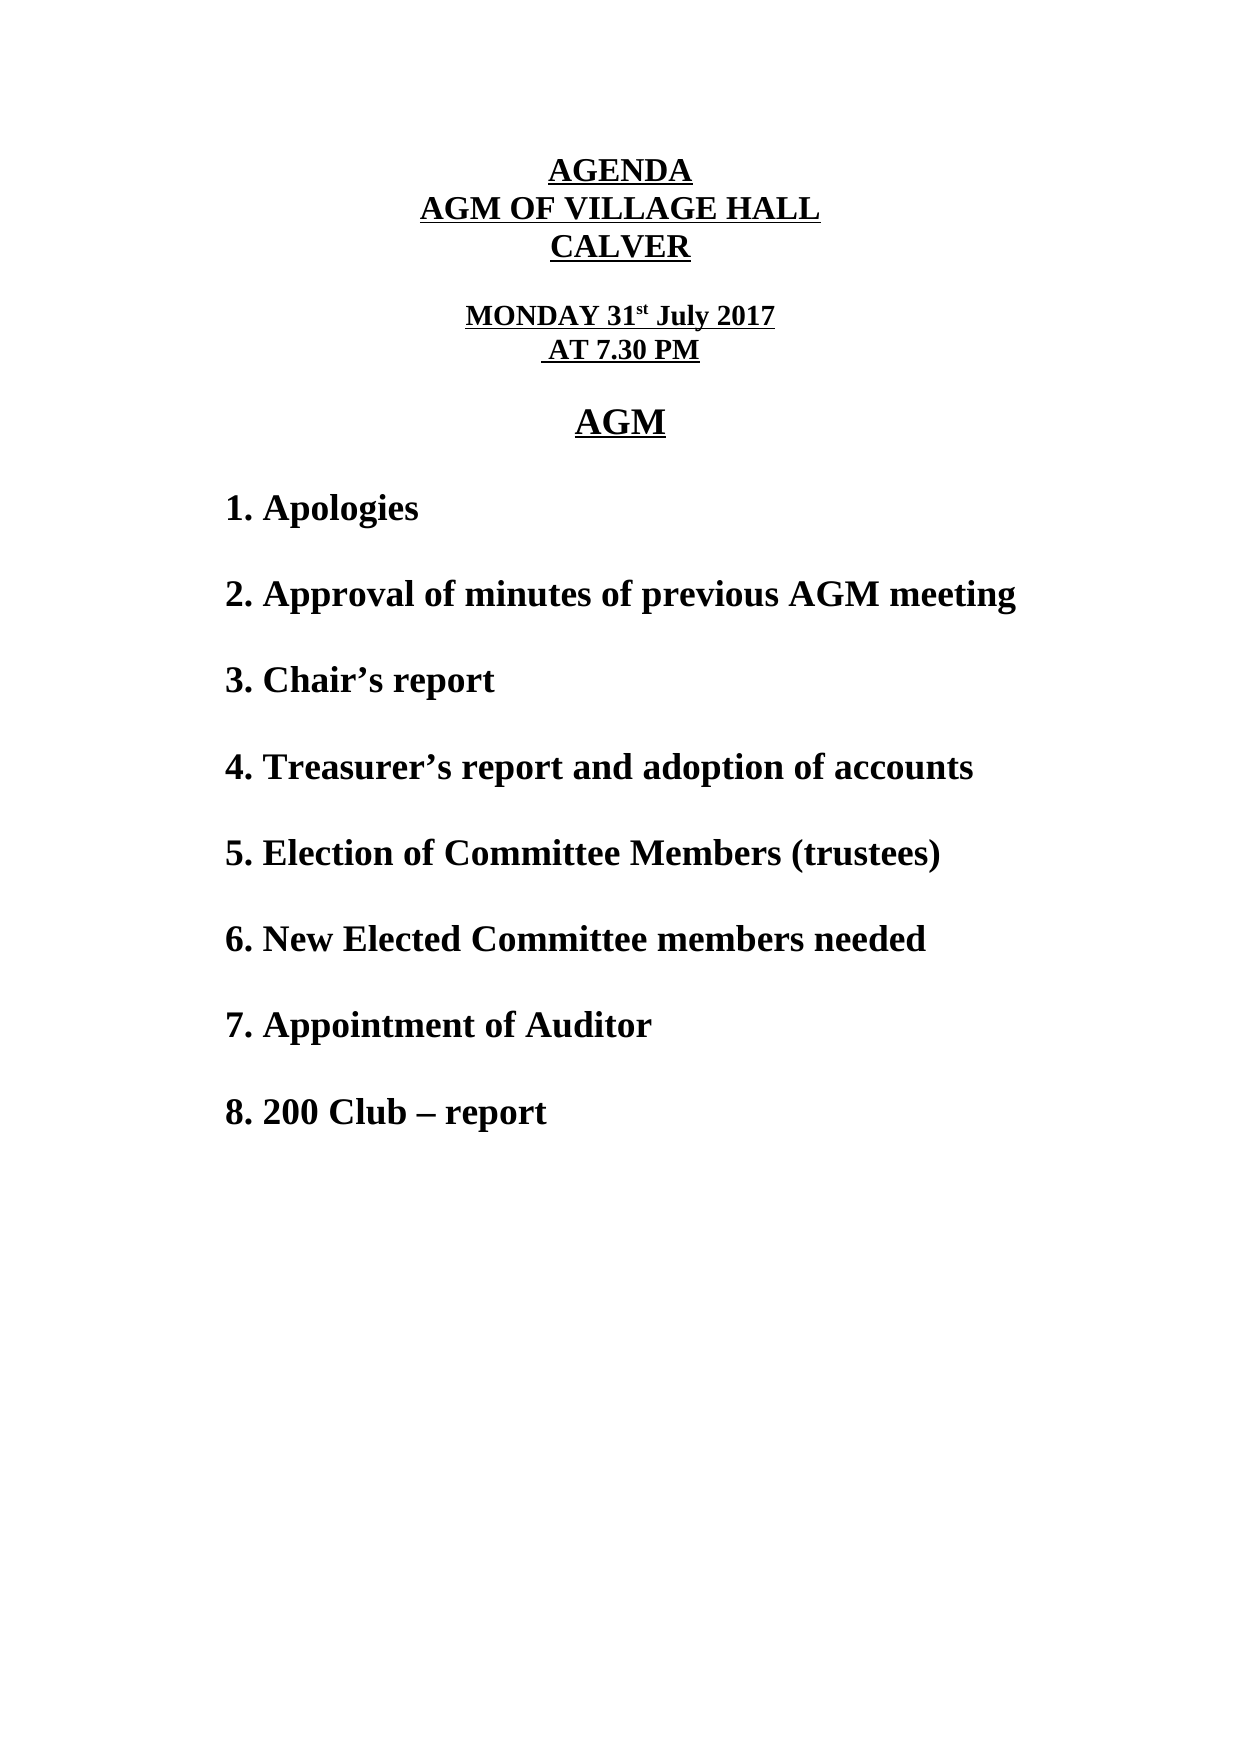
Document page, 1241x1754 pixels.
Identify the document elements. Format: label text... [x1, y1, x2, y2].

text AGENDA [187, 150, 1053, 188]
list New Elected Committee members needed [225, 917, 1053, 960]
text AGM [187, 399, 1053, 442]
text CALVER [187, 227, 1053, 265]
list 200 Club – report [225, 1089, 1053, 1132]
text AGM OF VILLAGE HALL [187, 188, 1053, 227]
list Treasurer’s report and adoption of accounts [225, 744, 1053, 787]
list Apologies [225, 485, 1053, 528]
text MONDAY 31st July 2017 [187, 298, 1053, 332]
text AT 7.30 PM [187, 332, 1053, 366]
list Approval of minutes of previous AGM meeting [225, 572, 1053, 615]
list Appointment of Auditor [225, 1003, 1053, 1046]
list Chair’s report [225, 658, 1053, 701]
list Election of Committee Members (trustees) [225, 830, 1053, 873]
